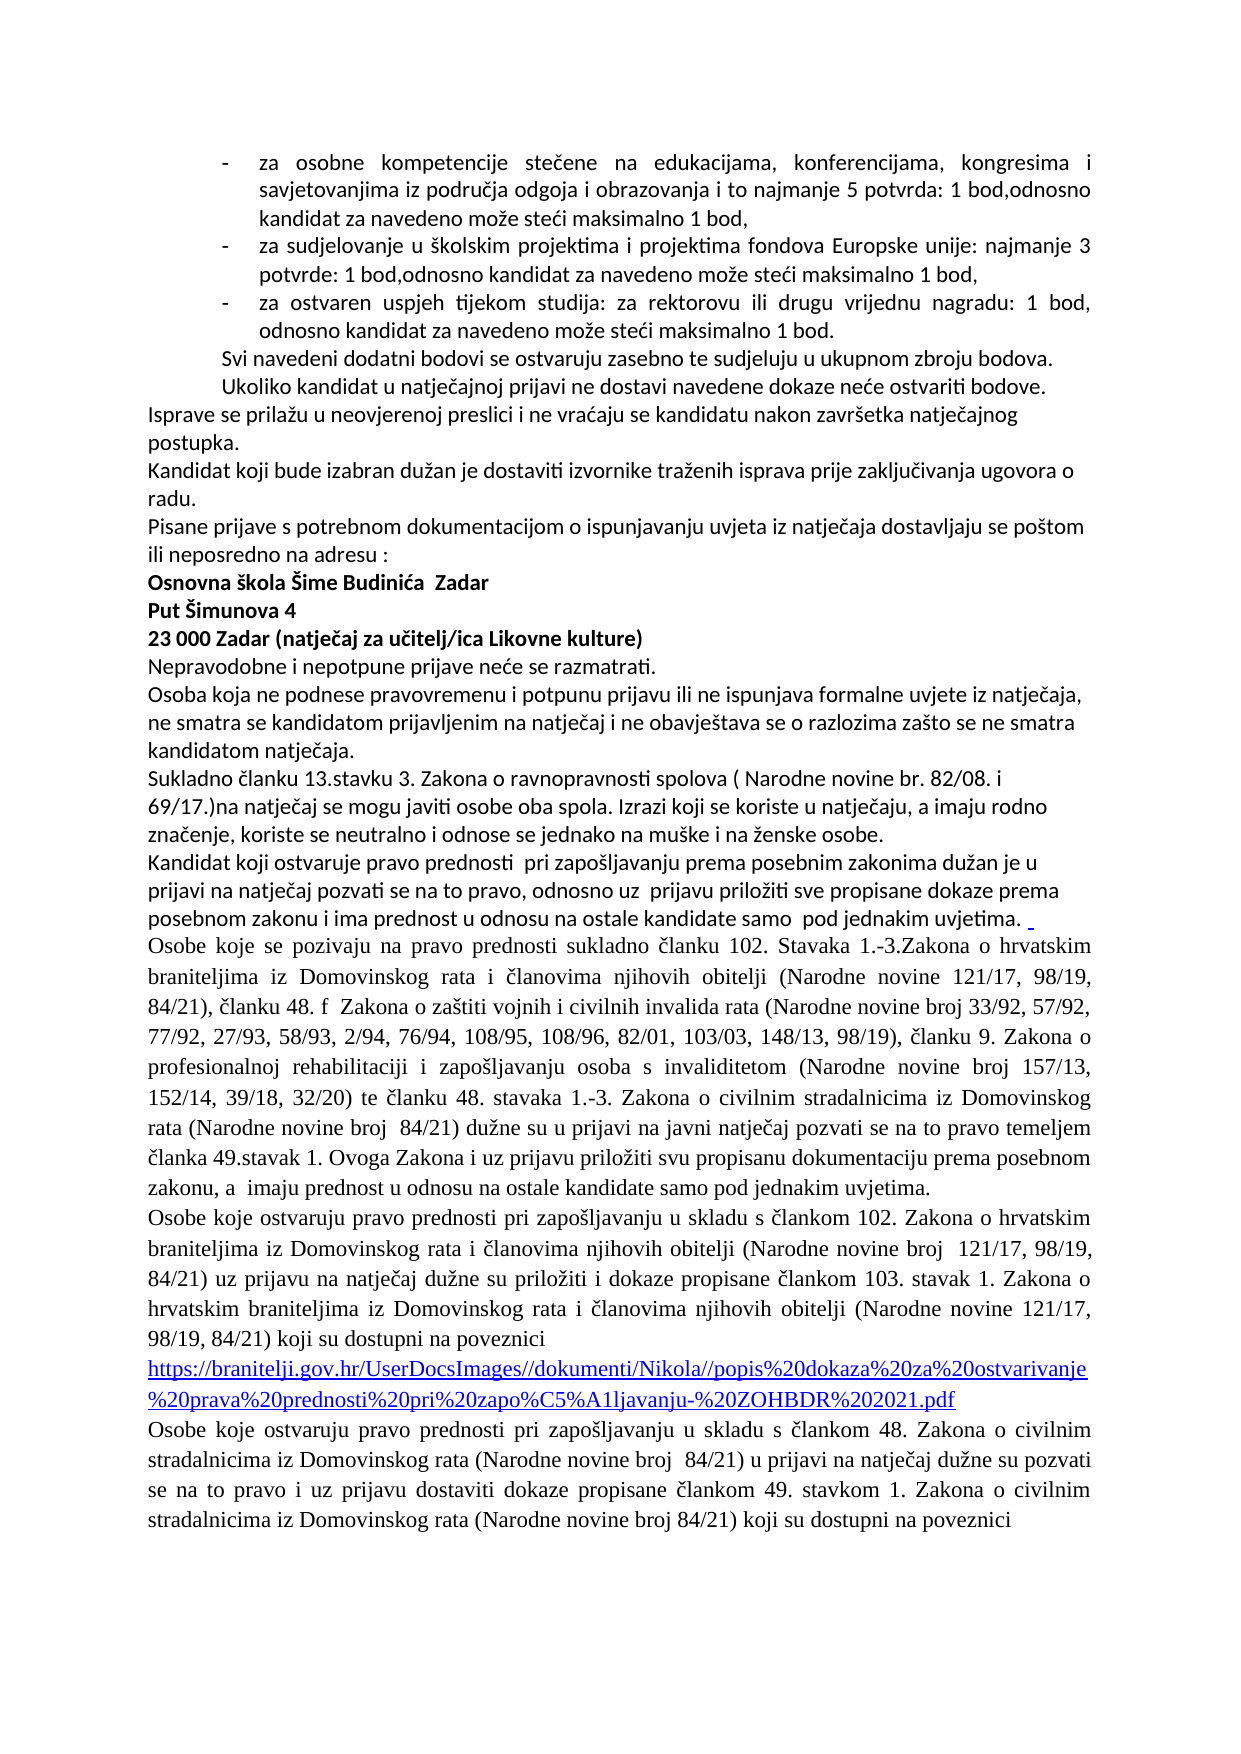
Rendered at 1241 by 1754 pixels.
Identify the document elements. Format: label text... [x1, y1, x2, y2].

text Osobe koje ostvaruju pravo prednosti pri zapošljavanju u skladu s člankom 48. Zakona o civilnim stradalnicima iz Domovinskog rata (Narodne novine broj 84/21) u prijavi na natječaj dužne su pozvati se na to pravo i uz prijavu dostaviti dokaze propisane člankom 49. stavkom 1. Zakona o civilnim stradalnicima iz Domovinskog rata (Narodne novine broj 84/21) koji su dostupni na poveznici [148, 1416, 1093, 1533]
list za ostvaren uspjeh tijekom studija: za rektorovu ili drugu vrijednu nagradu: 1 bod, odnosno kandidat za navedeno može steći maksimalno 1 bod. [221, 288, 1093, 344]
text Put Šimunova 4 [148, 596, 1093, 624]
text Osnovna škola Šime Budinića Zadar [148, 568, 1093, 596]
list za sudjelovanje u školskim projektima i projektima fondova Europske unije: najmanje 3 potvrde: 1 bod,odnosno kandidat za navedeno može steći maksimalno 1 bod, [221, 232, 1093, 288]
text Ukoliko kandidat u natječajnoj prijavi ne dostavi navedene dokaze neće ostvariti bodove. [148, 372, 1093, 400]
list za osobne kompetencije stečene na edukacijama, konferencijama, kongresima i savjetovanjima iz područja odgoja i obrazovanja i to najmanje 5 potvrda: 1 bod,odnosno kandidat za navedeno može steći maksimalno 1 bod, [221, 148, 1093, 232]
text Nepravodobne i nepotpune prijave neće se razmatrati. [148, 652, 1093, 680]
text Kandidat koji ostvaruje pravo prednosti pri zapošljavanju prema posebnim zakonima dužan je u prijavi na natječaj pozvati se na to pravo, odnosno uz prijavu priložiti sve propisane dokaze prema posebnom zakonu i ima prednost u odnosu na ostale kandidate samo pod jednakim uvjetima. [148, 848, 1093, 933]
text Isprave se prilažu u neovjerenoj preslici i ne vraćaju se kandidatu nakon završetka natječajnog postupka. [148, 400, 1093, 456]
text Kandidat koji bude izabran dužan je dostaviti izvornike traženih isprava prije zaključivanja ugovora o radu. [148, 456, 1093, 512]
text Osobe koje ostvaruju pravo prednosti pri zapošljavanju u skladu s člankom 102. Zakona o hrvatskim braniteljima iz Domovinskog rata i članovima njihovih obitelji (Narodne novine broj 121/17, 98/19, 84/21) uz prijavu na natječaj dužne su priložiti i dokaze propisane člankom 103. stavak 1. Zakona o hrvatskim braniteljima iz Domovinskog rata i članovima njihovih obitelji (Narodne novine 121/17, 98/19, 84/21) koji su dostupni na poveznici [148, 1204, 1093, 1352]
text Pisane prijave s potrebnom dokumentacijom o ispunjavanju uvjeta iz natječaja dostavljaju se poštom ili neposredno na adresu : [148, 512, 1093, 568]
text Osoba koja ne podnese pravovremenu i potpunu prijavu ili ne ispunjava formalne uvjete iz natječaja, ne smatra se kandidatom prijavljenim na natječaj i ne obavještava se o razlozima zašto se ne smatra kandidatom natječaja. [148, 680, 1093, 764]
text https://branitelji.gov.hr/UserDocsImages//dokumenti/Nikola//popis%20dokaza%20za%20ostvarivanje%20prava%20prednosti%20pri%20zapo%C5%A1ljavanju-%20ZOHBDR%202021.pdf [148, 1356, 1093, 1412]
text 23 000 Zadar (natječaj za učitelj/ica Likovne kulture) [148, 624, 1093, 652]
text Osobe koje se pozivaju na pravo prednosti sukladno članku 102. Stavaka 1.-3.Zakona o hrvatskim braniteljima iz Domovinskog rata i članovima njihovih obitelji (Narodne novine 121/17, 98/19, 84/21), članku 48. f Zakona o zaštiti vojnih i civilnih invalida rata (Narodne novine broj 33/92, 57/92, 77/92, 27/93, 58/93, 2/94, 76/94, 108/95, 108/96, 82/01, 103/03, 148/13, 98/19), članku 9. Zakona o profesionalnoj rehabilitaciji i zapošljavanju osoba s invaliditetom (Narodne novine broj 157/13, 152/14, 39/18, 32/20) te članku 48. stavaka 1.-3. Zakona o civilnim stradalnicima iz Domovinskog rata (Narodne novine broj 84/21) dužne su u prijavi na javni natječaj pozvati se na to pravo temeljem članka 49.stavak 1. Ovoga Zakona i uz prijavu priložiti svu propisanu dokumentaciju prema posebnom zakonu, a imaju prednost u odnosu na ostale kandidate samo pod jednakim uvjetima. [148, 933, 1093, 1201]
text Svi navedeni dodatni bodovi se ostvaruju zasebno te sudjeluju u ukupnom zbroju bodova. [148, 344, 1093, 372]
text Sukladno članku 13.stavku 3. Zakona o ravnopravnosti spolova ( Narodne novine br. 82/08. i 69/17.)na natječaj se mogu javiti osobe oba spola. Izrazi koji se koriste u natječaju, a imaju rodno značenje, koriste se neutralno i odnose se jednako na muške i na ženske osobe. [148, 764, 1093, 848]
